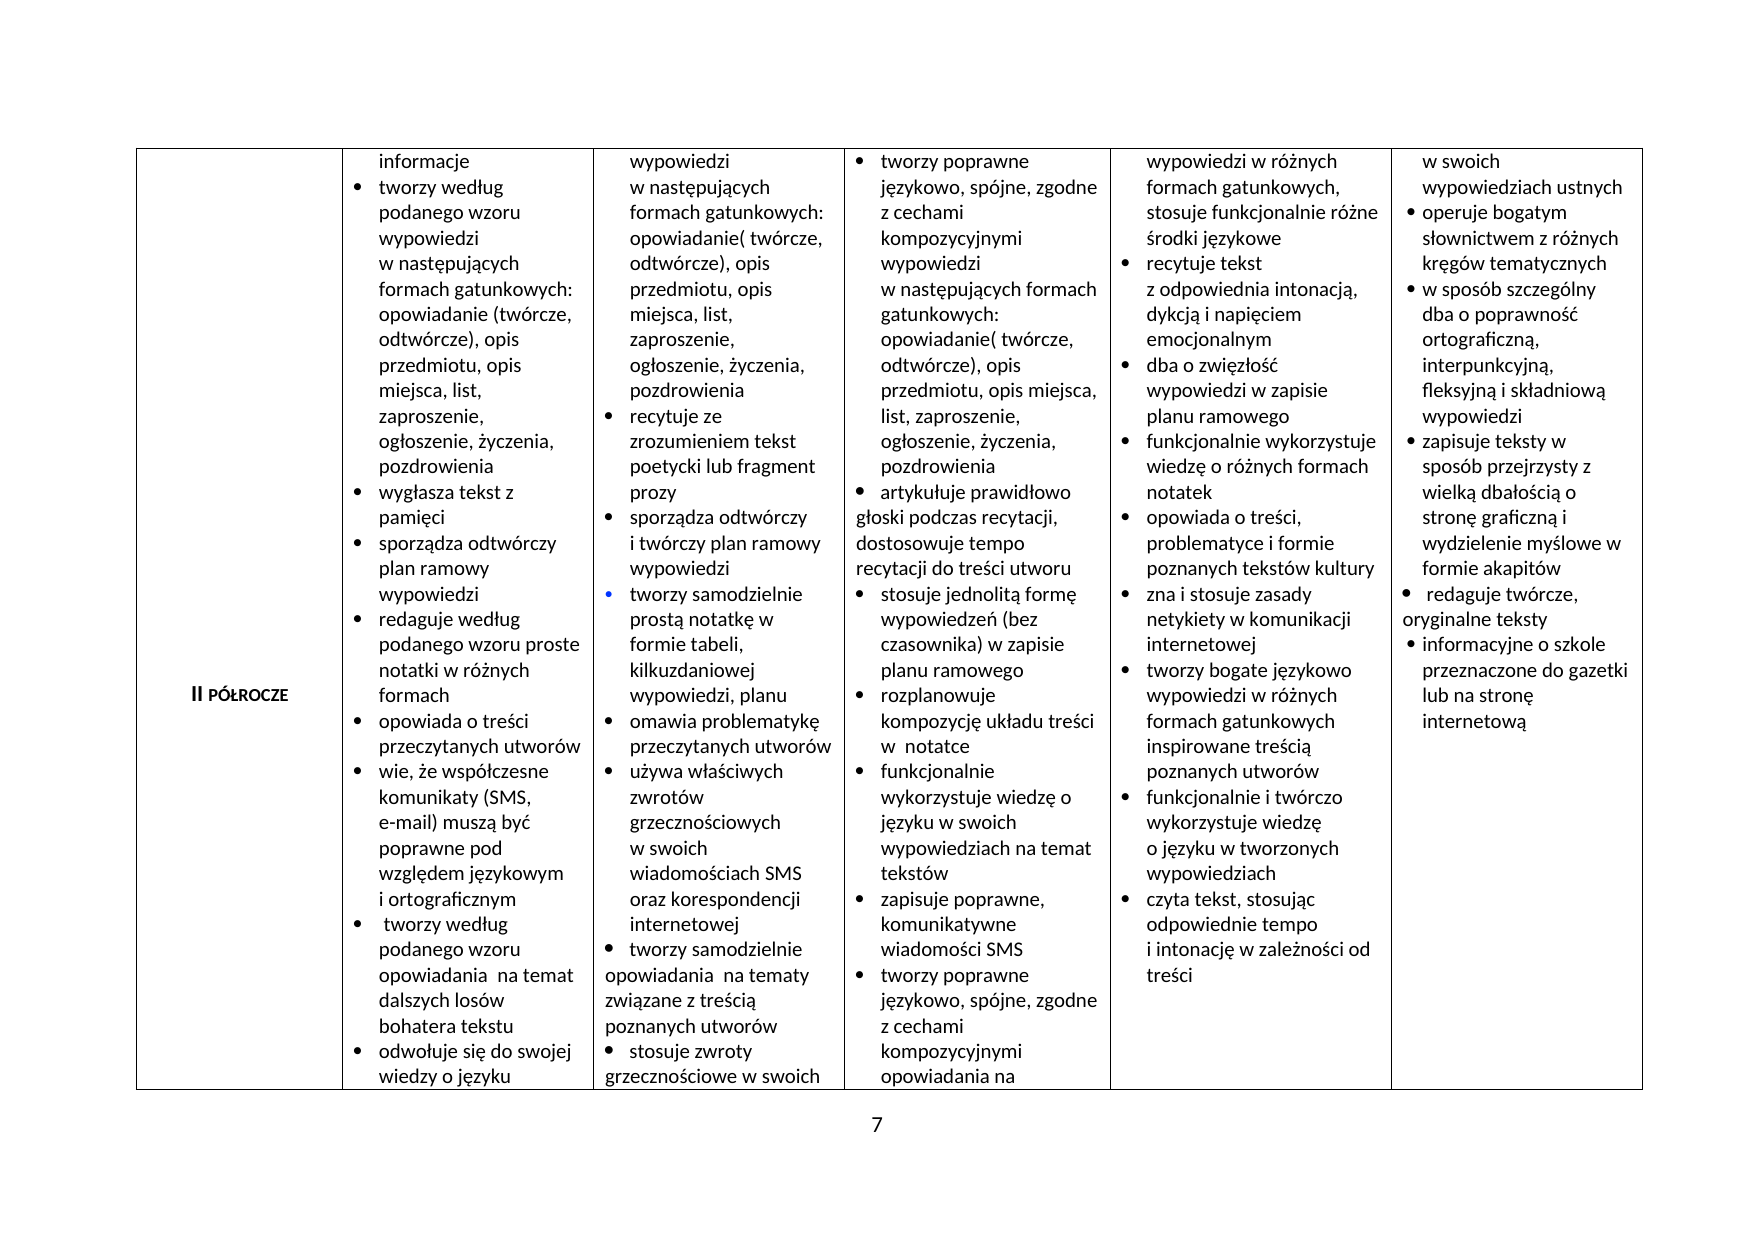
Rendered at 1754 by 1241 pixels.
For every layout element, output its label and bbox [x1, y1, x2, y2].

table_cell [594, 149, 844, 1089]
table_cell [1392, 149, 1642, 1089]
table_cell [343, 149, 593, 1089]
table_cell [1111, 149, 1391, 1089]
table_cell [137, 149, 342, 1089]
table_cell [845, 149, 1110, 1089]
